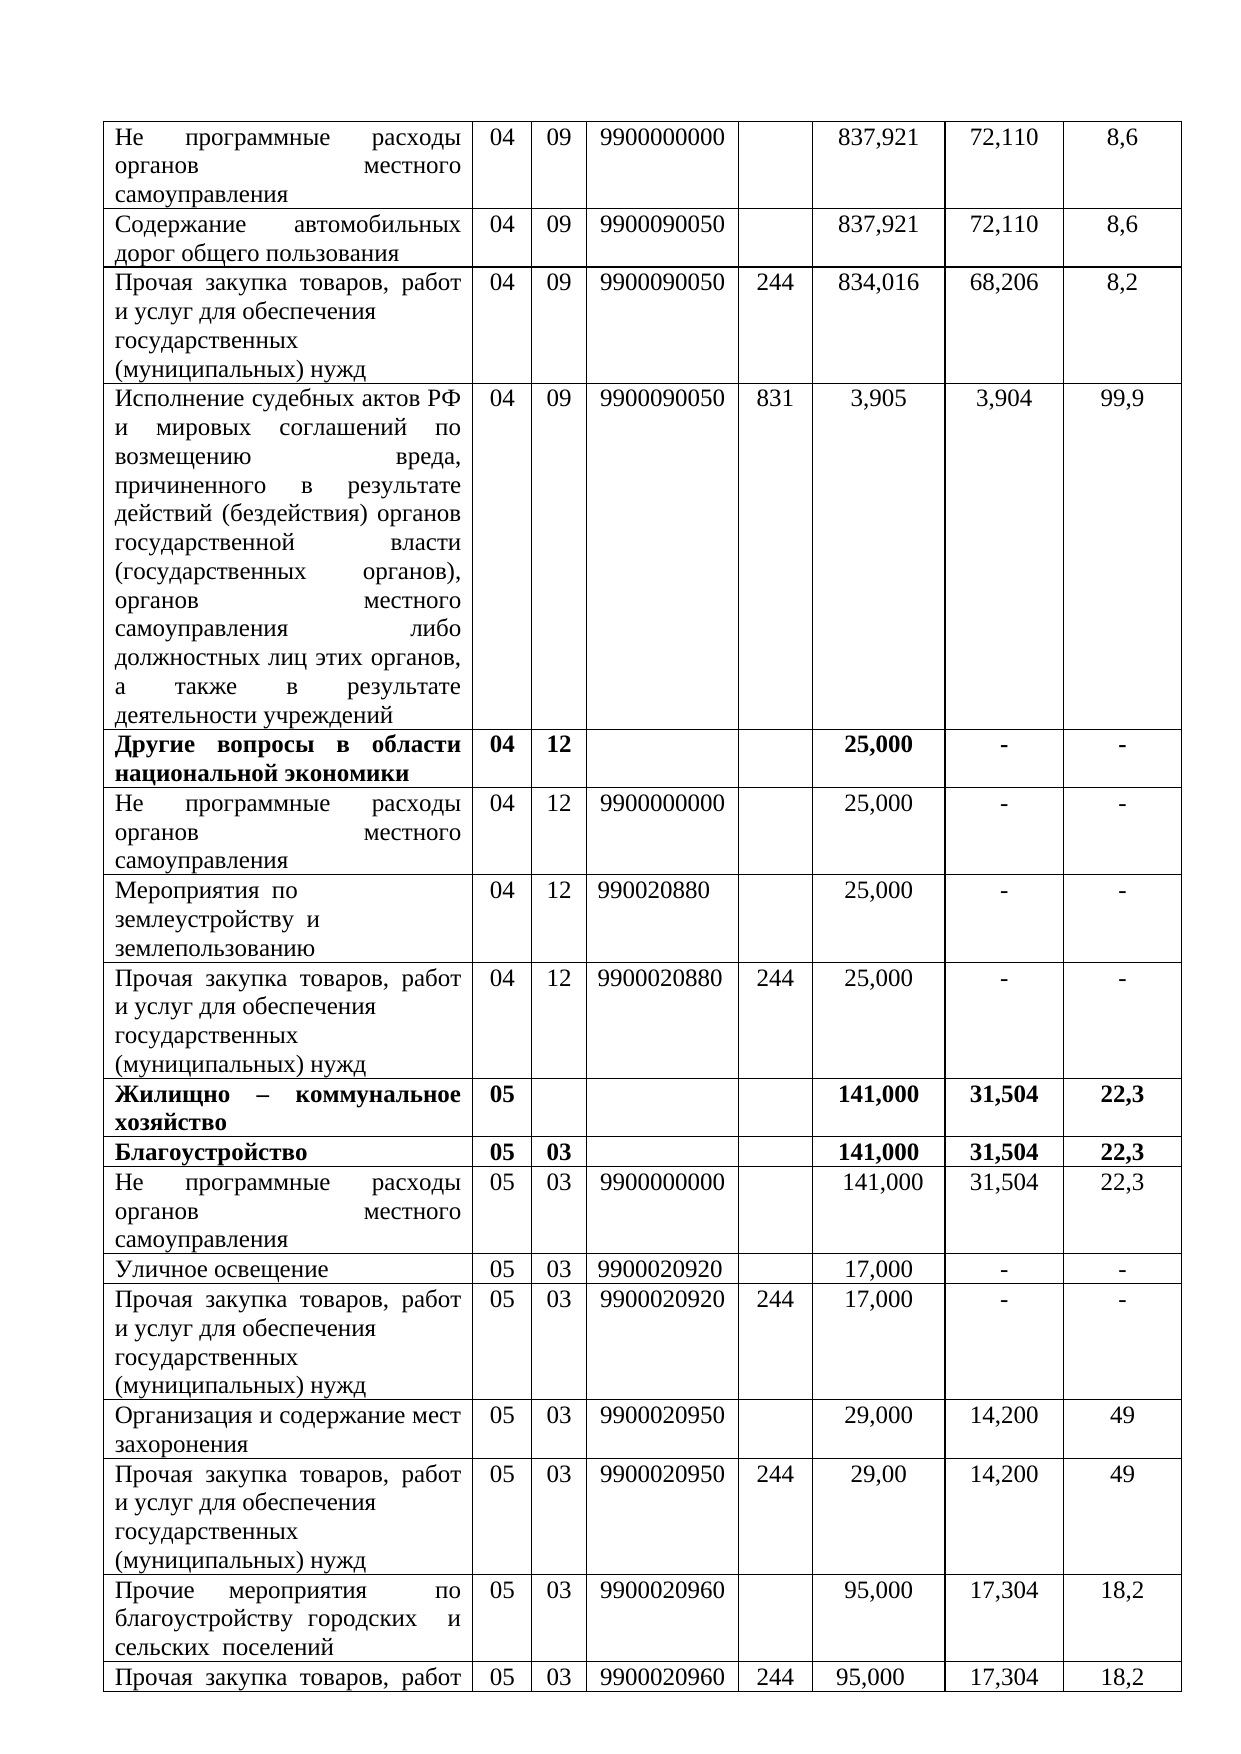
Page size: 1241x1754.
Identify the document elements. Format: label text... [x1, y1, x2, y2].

table_cell 25,000 [813, 730, 944, 787]
table_cell 04 [473, 875, 531, 962]
table_cell - [1064, 1284, 1181, 1399]
table_cell 244 [739, 268, 812, 382]
table_cell 17,304 [946, 1575, 1063, 1661]
table_cell - [946, 963, 1063, 1078]
table_cell 09 [532, 122, 586, 208]
table_cell 29,000 [813, 1400, 944, 1458]
table_cell Не программные расходы органов местного самоуправления [104, 1167, 472, 1253]
table_cell - [1064, 875, 1181, 962]
table_cell 31,504 [946, 1137, 1063, 1166]
table_cell [739, 1254, 812, 1283]
table_cell 18,2 [1064, 1662, 1181, 1691]
table_cell Не программные расходы органов местного самоуправления [104, 122, 472, 208]
table_cell 9900020880 [587, 963, 738, 1078]
table_cell 09 [532, 209, 586, 266]
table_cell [104, 1459, 472, 1574]
table_cell 49 [1064, 1400, 1181, 1458]
table_cell 837,921 [813, 209, 944, 266]
table_cell 17,304 [946, 1662, 1063, 1691]
table_cell - [946, 1284, 1063, 1399]
table_cell 03 [532, 1167, 586, 1253]
table_cell 72,110 [946, 122, 1063, 208]
table_cell Другие вопросы в области национальной экономики [104, 730, 472, 787]
table_cell 05 [473, 1167, 531, 1253]
table_cell 8,6 [1064, 209, 1181, 266]
table_cell 05 [473, 1079, 531, 1136]
table_cell [739, 1137, 812, 1166]
table_cell 03 [532, 1284, 586, 1399]
table_cell Содержание автомобильных дорог общего пользования [104, 209, 472, 266]
table_cell 31,504 [946, 1079, 1063, 1136]
table_cell Не программные расходы органов местного самоуправления [104, 788, 472, 874]
table_cell 49 [1064, 1459, 1181, 1574]
table_cell 09 [532, 268, 586, 382]
table_cell - [1064, 963, 1181, 1078]
table_cell 9900090050 [587, 209, 738, 266]
table_cell 03 [532, 1575, 586, 1661]
table_cell 04 [473, 963, 531, 1078]
table_cell - [1064, 788, 1181, 874]
table_cell 141,000 [813, 1167, 944, 1253]
table_cell [587, 730, 738, 787]
table_cell 9900020920 [587, 1254, 738, 1283]
table_cell 29,00 [813, 1459, 944, 1574]
table_cell 05 [473, 1254, 531, 1283]
table_cell 03 [532, 1137, 586, 1166]
table_cell - [946, 875, 1063, 962]
table_cell 04 [473, 268, 531, 382]
table_cell [532, 1079, 586, 1136]
table_cell 12 [532, 963, 586, 1078]
table_cell Мероприятия по землеустройству и землепользованию [104, 875, 472, 962]
table_cell 25,000 [813, 963, 944, 1078]
table_cell 17,000 [813, 1254, 944, 1283]
table_cell [739, 122, 812, 208]
table_cell 9900090050 [587, 384, 738, 728]
table_cell - [946, 788, 1063, 874]
table_cell Прочие мероприятия по благоустройству городских и сельских поселений [104, 1575, 472, 1661]
table_cell 9900020920 [587, 1284, 738, 1399]
table_cell Прочая закупка товаров, работ и услуг для обеспечения государственных (муниципальных) нужд [104, 268, 472, 382]
table_cell 22,3 [1064, 1167, 1181, 1253]
table_cell 25,000 [813, 875, 944, 962]
table_cell 831 [739, 384, 812, 728]
table_cell 72,110 [946, 209, 1063, 266]
table_cell 95,000 [813, 1575, 944, 1661]
table_cell 244 [739, 963, 812, 1078]
table_cell 8,6 [1064, 122, 1181, 208]
table_cell 3,904 [946, 384, 1063, 728]
table_cell 99,9 [1064, 384, 1181, 728]
table_cell [739, 788, 812, 874]
table_cell 8,2 [1064, 268, 1181, 382]
table_cell Уличное освещение [104, 1254, 472, 1283]
table_cell 141,000 [813, 1079, 944, 1136]
table_cell 04 [473, 122, 531, 208]
table_cell 837,921 [813, 122, 944, 208]
table_cell 14,200 [946, 1459, 1063, 1574]
table_cell 3,905 [813, 384, 944, 728]
table_cell 12 [532, 788, 586, 874]
table_cell 05 [473, 1284, 531, 1399]
table_cell 03 [532, 1662, 586, 1691]
table_cell 04 [473, 788, 531, 874]
table_cell Прочая закупка товаров, работ и услуг для обеспечения государственных (муниципальных) нужд [104, 1284, 472, 1399]
table_cell [587, 1079, 738, 1136]
table_cell 12 [532, 730, 586, 787]
table_cell [739, 1400, 812, 1458]
table_cell [739, 209, 812, 266]
table_cell 9900020950 [587, 1459, 738, 1574]
table_cell 05 [473, 1400, 531, 1458]
table_cell 05 [473, 1137, 531, 1166]
table_cell 18,2 [1064, 1575, 1181, 1661]
table_cell 68,206 [946, 268, 1063, 382]
table_cell Благоустройство [104, 1137, 472, 1166]
table_cell 04 [473, 209, 531, 266]
table_cell 03 [532, 1400, 586, 1458]
table_cell 9900020960 [587, 1575, 738, 1661]
table_cell 05 [473, 1662, 531, 1691]
table_cell [739, 1079, 812, 1136]
table_cell 03 [532, 1254, 586, 1283]
table_cell - [1064, 730, 1181, 787]
table_cell 14,200 [946, 1400, 1063, 1458]
table_cell 12 [532, 875, 586, 962]
table_cell Исполнение судебных актов РФ и мировых соглашений по возмещению вреда, причиненного в результате действий (бездействия) органов государственной власти (государственных органов), органов местного самоуправления либо должностных лиц этих органов, а также в результате деятельности учреждений [104, 384, 472, 728]
table_cell 25,000 [813, 788, 944, 874]
table_cell 09 [532, 384, 586, 728]
table_cell 95,000 [813, 1662, 944, 1691]
table_cell 990020880 [587, 875, 738, 962]
table_cell 244 [739, 1284, 812, 1399]
table_cell 9900020960 [587, 1662, 738, 1691]
table_cell 05 [473, 1459, 531, 1574]
table_cell [587, 1137, 738, 1166]
table_cell 244 [739, 1662, 812, 1691]
table_cell 9900020950 [587, 1400, 738, 1458]
table_cell 9900090050 [587, 268, 738, 382]
table_cell 03 [532, 1459, 586, 1574]
table_cell 31,504 [946, 1167, 1063, 1253]
table_cell [739, 1167, 812, 1253]
table_cell 9900000000 [587, 122, 738, 208]
table_cell 04 [473, 384, 531, 728]
table_cell 9900000000 [587, 788, 738, 874]
table_cell [739, 730, 812, 787]
table_cell Организация и содержание мест захоронения [104, 1400, 472, 1458]
table_cell - [946, 1254, 1063, 1283]
table_cell 244 [739, 1459, 812, 1574]
table_cell [739, 1575, 812, 1661]
table_cell 22,3 [1064, 1137, 1181, 1166]
table_cell 22,3 [1064, 1079, 1181, 1136]
table_cell 05 [473, 1575, 531, 1661]
table_cell Жилищно – коммунальное хозяйство [104, 1079, 472, 1136]
table_cell 17,000 [813, 1284, 944, 1399]
table_cell 141,000 [813, 1137, 944, 1166]
table_cell 04 [473, 730, 531, 787]
table_cell 9900000000 [587, 1167, 738, 1253]
table_cell - [946, 730, 1063, 787]
table_cell - [1064, 1254, 1181, 1283]
table_cell 834,016 [813, 268, 944, 382]
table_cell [104, 1662, 472, 1691]
table_cell Прочая закупка товаров, работ и услуг для обеспечения государственных (муниципальных) нужд [104, 963, 472, 1078]
table_cell [739, 875, 812, 962]
